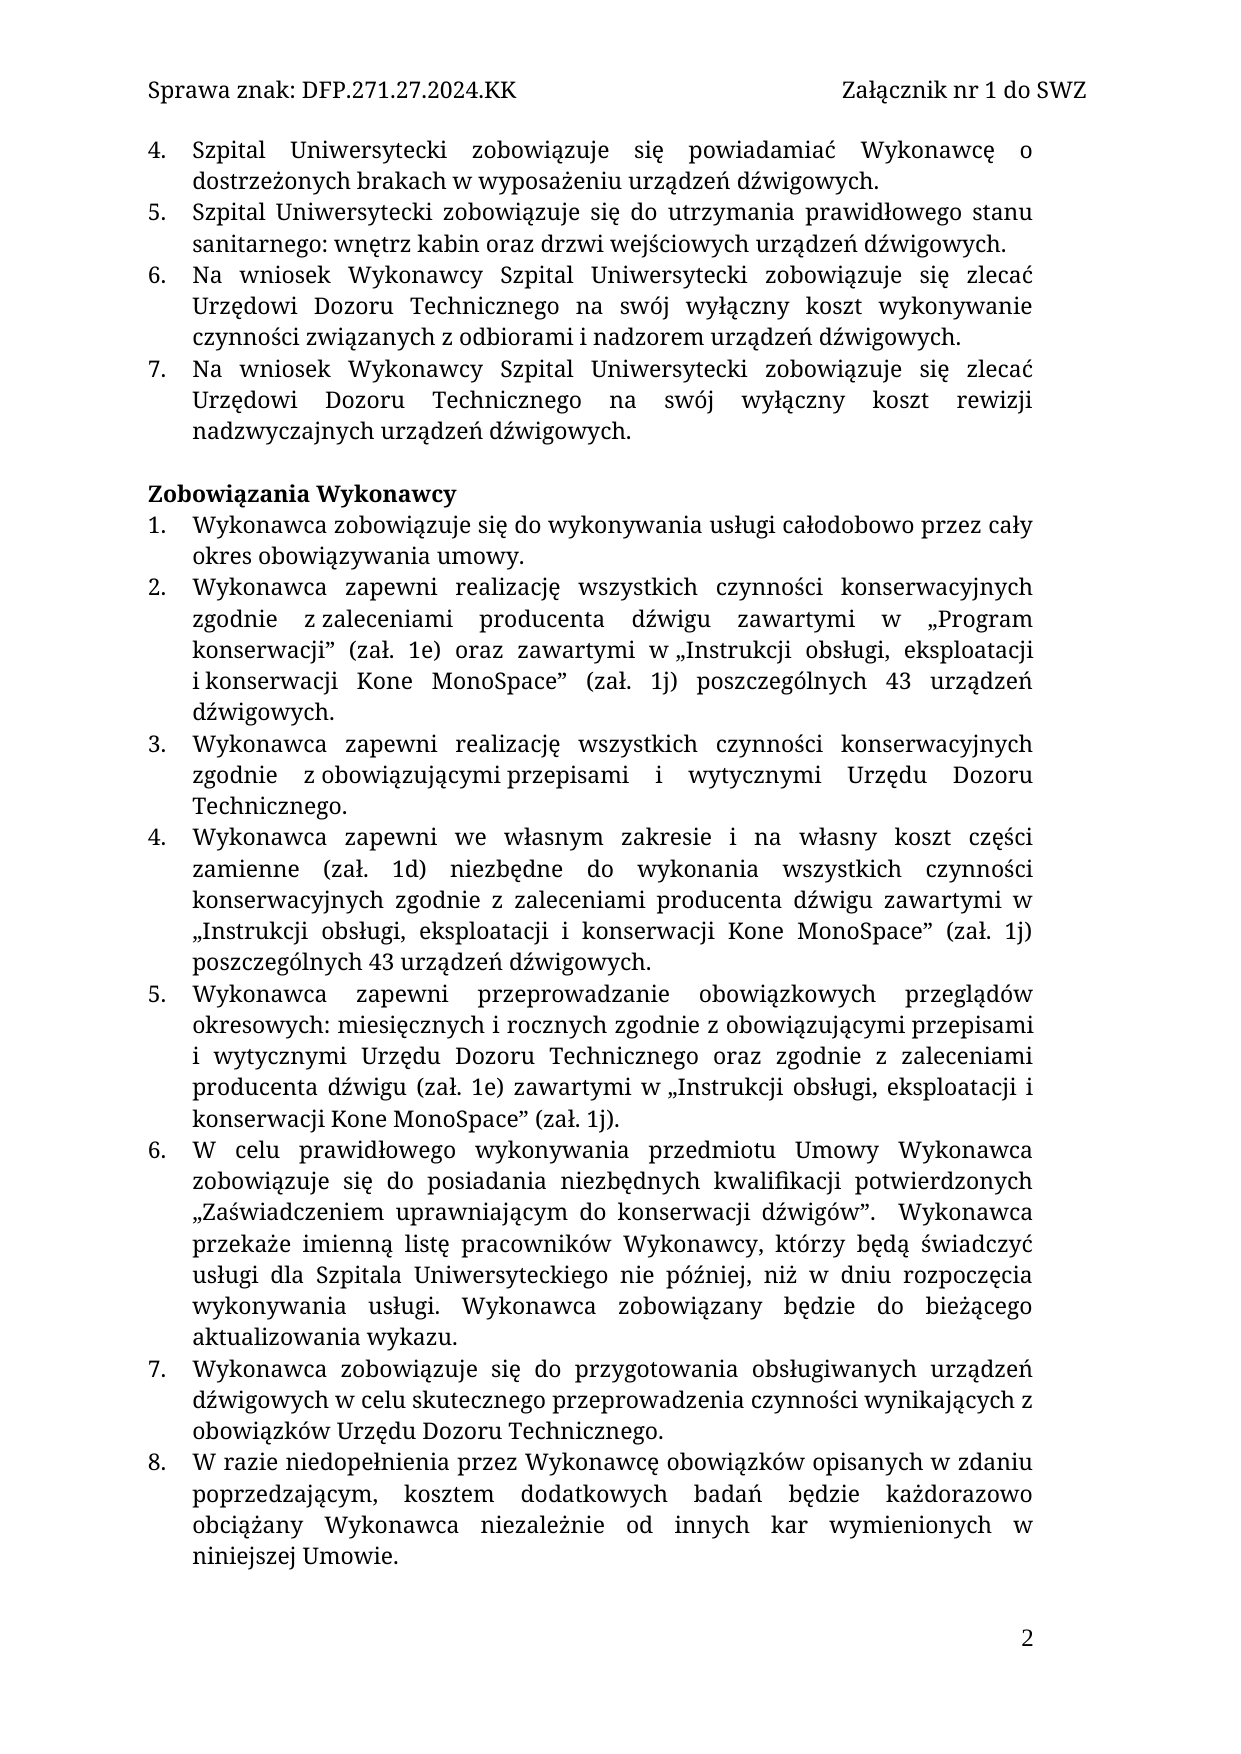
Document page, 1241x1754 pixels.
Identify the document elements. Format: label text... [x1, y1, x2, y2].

list Na wniosek Wykonawcy Szpital Uniwersytecki zobowiązuje się zlecać Urzędowi Dozoru Technicznego na swój wyłączny koszt rewizji nadzwyczajnych urządzeń dźwigowych. [148, 352, 1034, 446]
list W razie niedopełnienia przez Wykonawcę obowiązków opisanych w zdaniu poprzedzającym, kosztem dodatkowych badań będzie każdorazowo obciążany Wykonawca niezależnie od innych kar wymienionych w niniejszej Umowie. [148, 1446, 1034, 1571]
list Wykonawca zapewni we własnym zakresie i na własny koszt części zamienne (zał. 1d) niezbędne do wykonania wszystkich czynności konserwacyjnych zgodnie z zaleceniami producenta dźwigu zawartymi w „Instrukcji obsługi, eksploatacji i konserwacji Kone MonoSpace” (zał. 1j) poszczególnych 43 urządzeń dźwigowych. [148, 821, 1034, 977]
text Zobowiązania Wykonawcy [148, 477, 1034, 509]
list W celu prawidłowego wykonywania przedmiotu Umowy Wykonawca zobowiązuje się do posiadania niezbędnych kwalifikacji potwierdzonych „Zaświadczeniem uprawniającym do konserwacji dźwigów”. Wykonawca przekaże imienną listę pracowników Wykonawcy, którzy będą świadczyć usługi dla Szpitala Uniwersyteckiego nie później, niż w dniu rozpoczęcia wykonywania usługi. Wykonawca zobowiązany będzie do bieżącego aktualizowania wykazu. [148, 1134, 1034, 1352]
list Szpital Uniwersytecki zobowiązuje się powiadamiać Wykonawcę o dostrzeżonych brakach w wyposażeniu urządzeń dźwigowych. [148, 134, 1034, 196]
list Wykonawca zobowiązuje się do przygotowania obsługiwanych urządzeń dźwigowych w celu skutecznego przeprowadzenia czynności wynikających z obowiązków Urzędu Dozoru Technicznego. [148, 1352, 1034, 1446]
list Wykonawca zobowiązuje się do wykonywania usługi całodobowo przez cały okres obowiązywania umowy. [148, 509, 1034, 571]
list Wykonawca zapewni realizację wszystkich czynności konserwacyjnych zgodnie z obowiązującymi przepisami i wytycznymi Urzędu Dozoru Technicznego. [148, 727, 1034, 821]
list Wykonawca zapewni realizację wszystkich czynności konserwacyjnych zgodnie z zaleceniami producenta dźwigu zawartymi w „Program konserwacji” (zał. 1e) oraz zawartymi w „Instrukcji obsługi, eksploatacji i konserwacji Kone MonoSpace” (zał. 1j) poszczególnych 43 urządzeń dźwigowych. [148, 571, 1034, 727]
list Szpital Uniwersytecki zobowiązuje się do utrzymania prawidłowego stanu sanitarnego: wnętrz kabin oraz drzwi wejściowych urządzeń dźwigowych. [148, 196, 1034, 259]
list Na wniosek Wykonawcy Szpital Uniwersytecki zobowiązuje się zlecać Urzędowi Dozoru Technicznego na swój wyłączny koszt wykonywanie czynności związanych z odbiorami i nadzorem urządzeń dźwigowych. [148, 259, 1034, 352]
list Wykonawca zapewni przeprowadzanie obowiązkowych przeglądów okresowych: miesięcznych i rocznych zgodnie z obowiązującymi przepisami i wytycznymi Urzędu Dozoru Technicznego oraz zgodnie z zaleceniami producenta dźwigu (zał. 1e) zawartymi w „Instrukcji obsługi, eksploatacji i konserwacji Kone MonoSpace” (zał. 1j). [148, 977, 1034, 1134]
